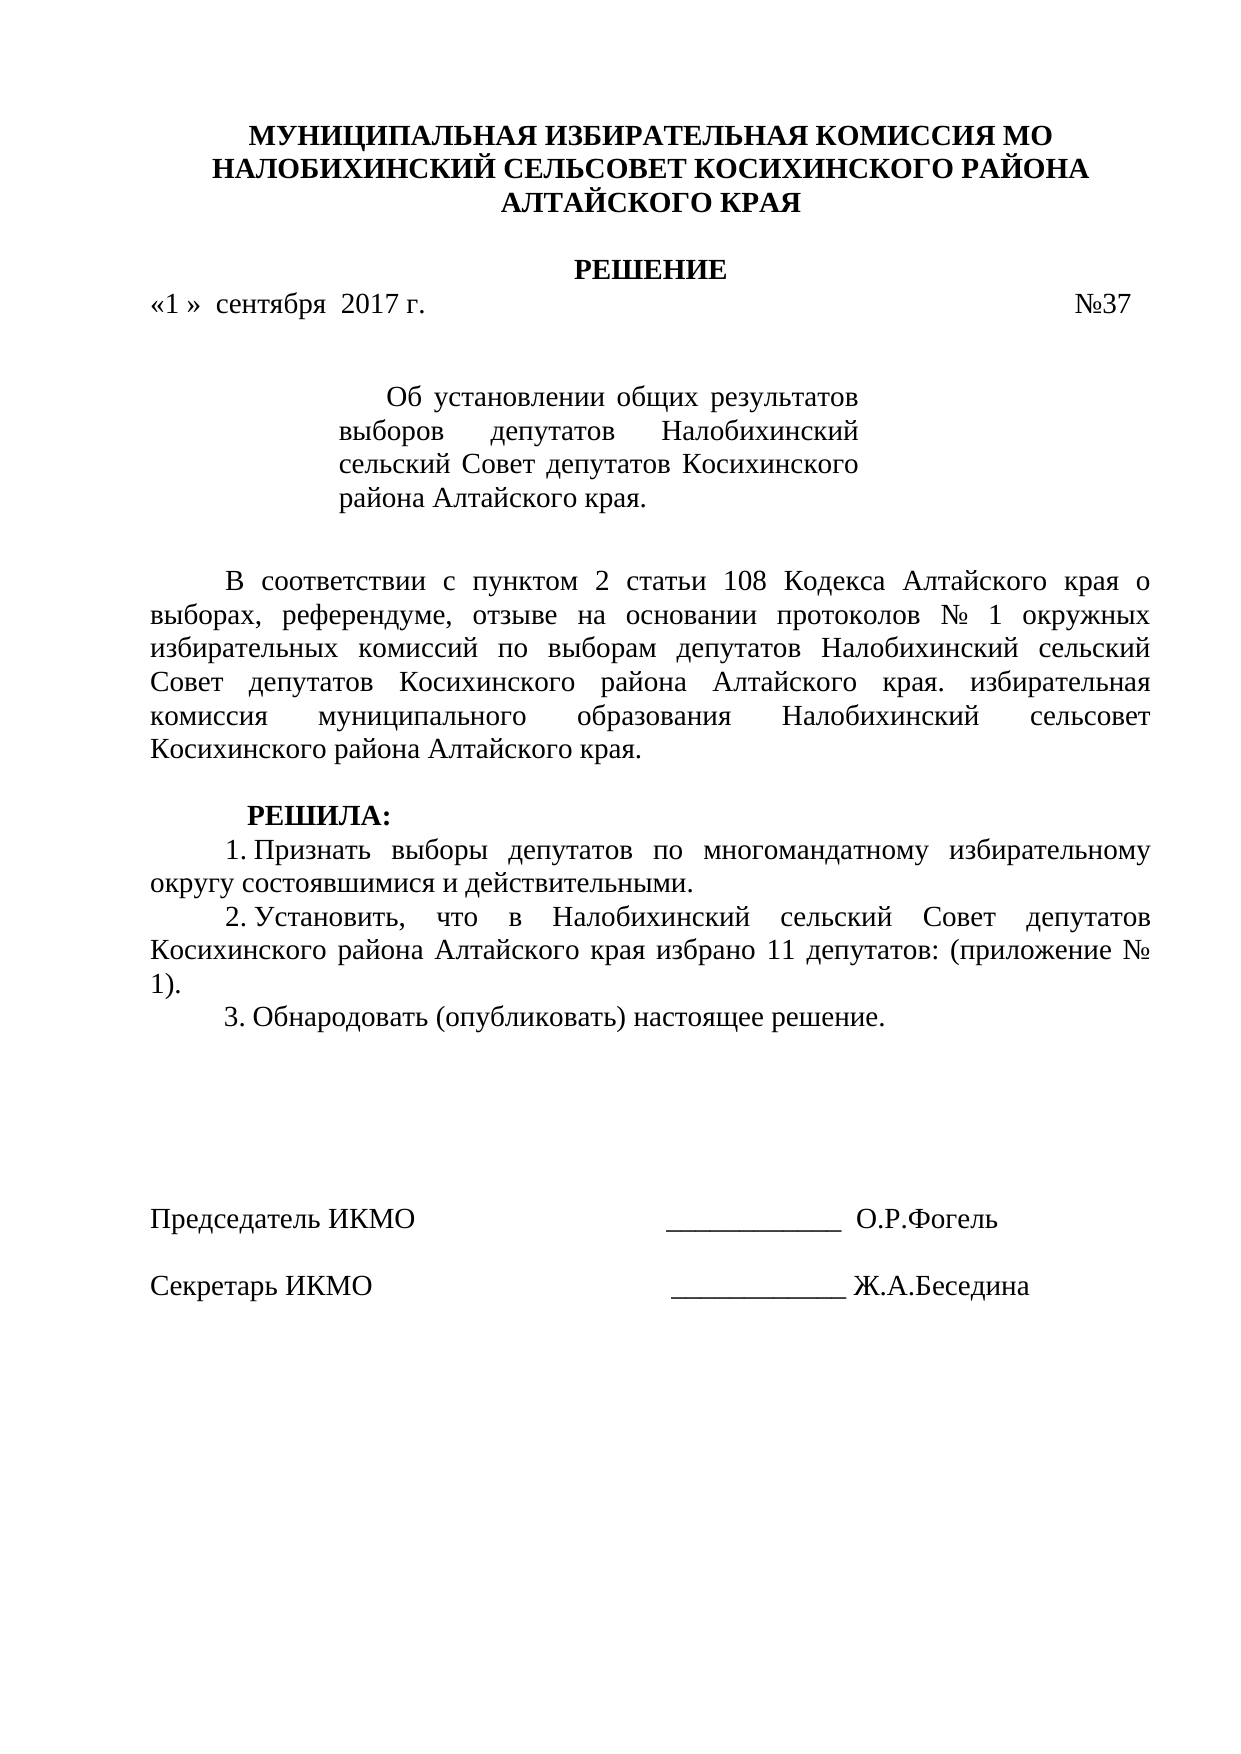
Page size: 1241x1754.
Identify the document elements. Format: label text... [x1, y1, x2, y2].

text 3. Обнародовать (опубликовать) настоящее решение. [150, 999, 1152, 1033]
text РЕШЕНИЕ [150, 252, 1152, 286]
text «1 » сентября 2017 г. №37 [150, 286, 1152, 319]
text В соответствии с пунктом 2 статьи 108 Кодекса Алтайского края о выборах, референдуме, отзыве на основании протоколов № 1 окружных избирательных комиссий по выборам депутатов Налобихинский сельский Совет депутатов Косихинского района Алтайского края. избирательная комиссия муниципального образования Налобихинский сельсовет Косихинского района Алтайского края. [150, 563, 1152, 765]
text 1. Признать выборы депутатов по многомандатному избирательному округу состоявшимися и действительными. [150, 832, 1152, 899]
table_header Об установлении общих результатов выборов депутатов Налобихинский сельский Совет депутатов Косихинского района Алтайского края. [327, 379, 873, 513]
text Председатель ИКМО ____________ О.Р.Фогель [150, 1201, 1152, 1234]
text 2. Установить, что в Налобихинский сельский Совет депутатов Косихинского района Алтайского края избрано 11 депутатов: (приложение № 1). [150, 899, 1152, 999]
text Секретарь ИКМО ____________ Ж.А.Беседина [150, 1268, 1152, 1301]
text МУНИЦИПАЛЬНАЯ ИЗБИРАТЕЛЬНАЯ КОМИССИЯ МО НАЛОБИХИНСКИЙ СЕЛЬСОВЕТ КОСИХИНСКОГО РАЙОНА АЛТАЙСКОГО КРАЯ [150, 118, 1152, 219]
text РЕШИЛА: [150, 798, 1152, 832]
